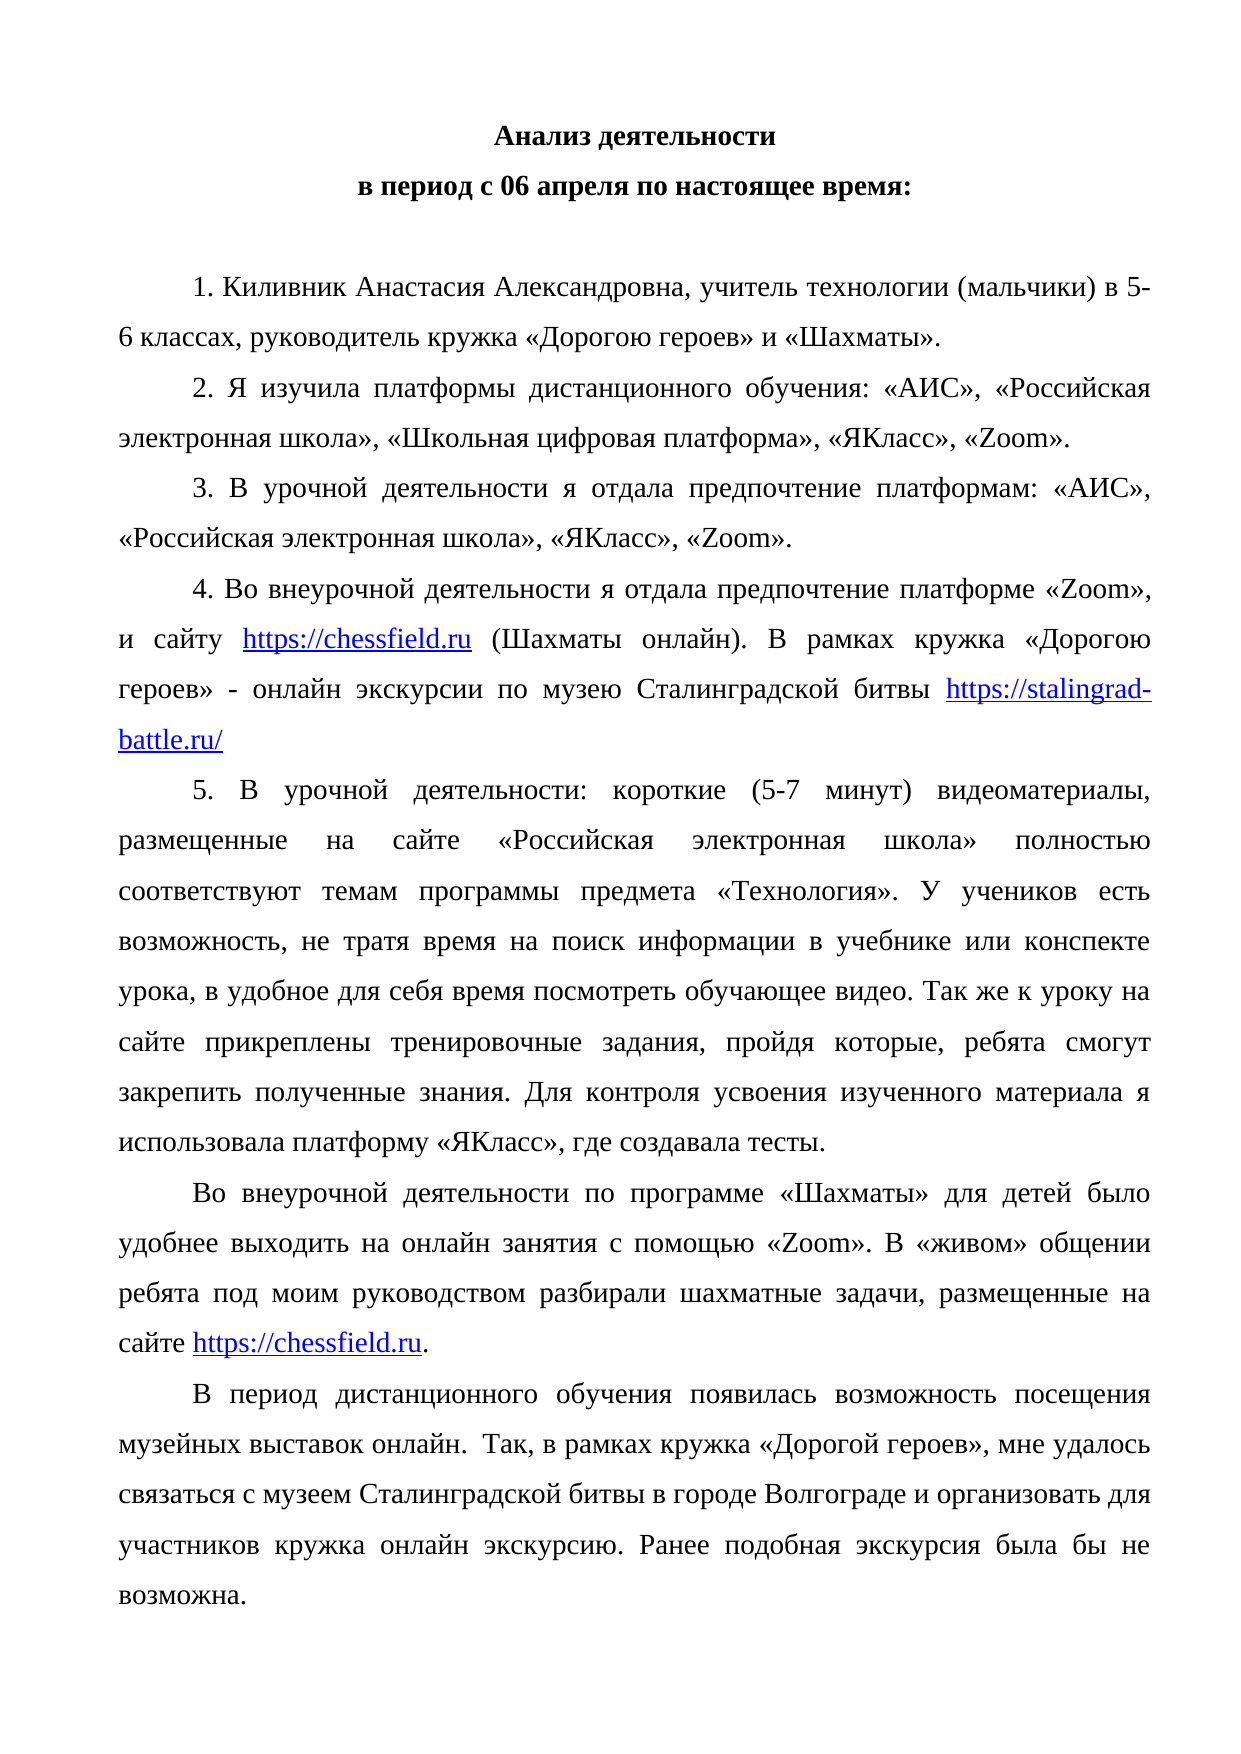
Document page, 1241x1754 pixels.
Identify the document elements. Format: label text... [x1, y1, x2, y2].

text 1. Киливник Анастасия Александровна, учитель технологии (мальчики) в 5-6 классах, руководитель кружка «Дорогою героев» и «Шахматы». [118, 269, 1152, 353]
text Во внеурочной деятельности по программе «Шахматы» для детей было удобнее выходить на онлайн занятия с помощью «Zoom». В «живом» общении ребята под моим руководством разбирали шахматные задачи, размещенные на сайте https://chessfield.ru. [118, 1175, 1152, 1359]
text в период с 06 апреля по настоящее время: [118, 168, 1152, 202]
text В период дистанционного обучения появилась возможность посещения музейных выставок онлайн. Так, в рамках кружка «Дорогой героев», мне удалось связаться с музеем Сталинградской битвы в городе Волгограде и организовать для участников кружка онлайн экскурсию. Ранее подобная экскурсия была бы не возможна. [118, 1376, 1152, 1611]
text 3. В урочной деятельности я отдала предпочтение платформам: «АИС», «Российская электронная школа», «ЯКласс», «Zoom». [118, 470, 1152, 554]
text 2. Я изучила платформы дистанционного обучения: «АИС», «Российская электронная школа», «Школьная цифровая платформа», «ЯКласс», «Zoom». [118, 370, 1152, 453]
text 5. В урочной деятельности: короткие (5-7 минут) видеоматериалы, размещенные на сайте «Российская электронная школа» полностью соответствуют темам программы предмета «Технология». У учеников есть возможность, не тратя время на поиск информации в учебнике или конспекте урока, в удобное для себя время посмотреть обучающее видео. Так же к уроку на сайте прикреплены тренировочные задания, пройдя которые, ребята смогут закрепить полученные знания. Для контроля усвоения изученного материала я использовала платформу «ЯКласс», где создавала тесты. [118, 772, 1152, 1158]
text 4. Во внеурочной деятельности я отдала предпочтение платформе «Zoom», и сайту https://chessfield.ru (Шахматы онлайн). В рамках кружка «Дорогою героев» - онлайн экскурсии по музею Сталинградской битвы https://stalingrad-battle.ru/ [118, 571, 1152, 755]
text Анализ деятельности [118, 118, 1152, 152]
